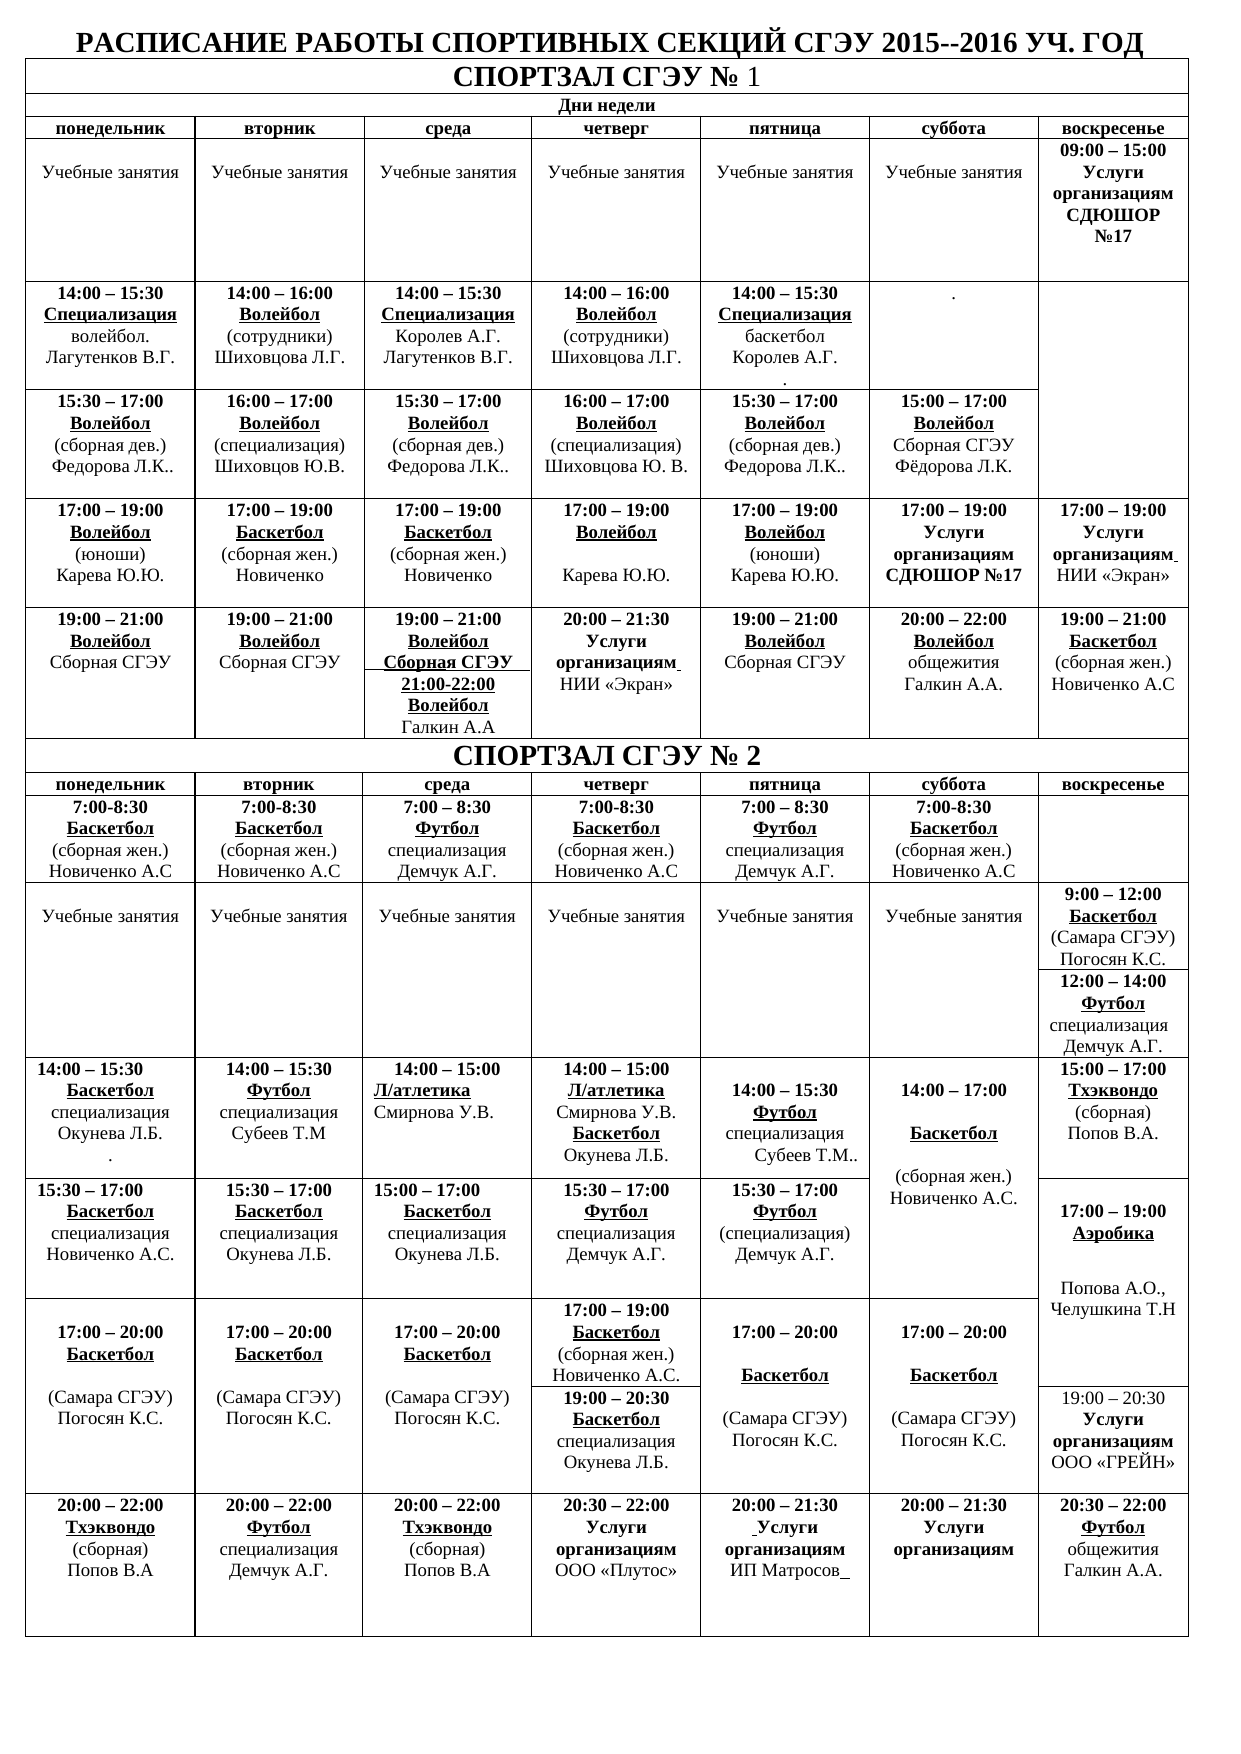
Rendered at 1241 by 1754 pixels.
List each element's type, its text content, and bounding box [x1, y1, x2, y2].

table_cell среда [365, 117, 531, 138]
table_cell [1039, 796, 1188, 882]
table_cell 20:00 – 21:30 Услуги организациям ИП Матросов [701, 1494, 869, 1636]
table_cell 16:00 – 17:00 Волейбол (специализация) Шиховцова Ю. В. [532, 390, 700, 498]
table_cell 17:00 – 19:00 Волейбол Карева Ю.Ю. [532, 499, 700, 607]
table_cell Учебные занятия [365, 139, 531, 281]
table_cell 14:00 – 15:00 Л/атлетика Смирнова У.В. [363, 1058, 531, 1177]
table_cell воскресенье [1039, 773, 1188, 795]
table_cell [1039, 282, 1188, 498]
table_cell 09:00 – 15:00 Услуги организациям СДЮШОР №17 [1039, 139, 1188, 281]
table_cell 15:30 – 17:00 Баскетбол специализация Новиченко А.С. [26, 1179, 194, 1298]
table_cell Учебные занятия [532, 139, 700, 281]
table_cell 15:30 – 17:00 Волейбол (сборная дев.) Федорова Л.К.. [701, 390, 869, 498]
table_cell 14:00 – 16:00 Волейбол (сотрудники) Шиховцова Л.Г. [196, 282, 364, 389]
table_cell СПОРТЗАЛ СГЭУ № 2 [26, 739, 1188, 772]
table_cell 20:00 – 21:30 Услуги организациям [870, 1494, 1038, 1636]
table_cell 20:00 – 22:00 Тхэквондо (сборная) Попов В.А [363, 1494, 531, 1636]
table_cell 17:00 – 19:00 Услуги организациям НИИ «Экран» [1039, 499, 1188, 607]
table_cell 19:00 – 21:00 Волейбол Сборная СГЭУ 21:00-22:00 Волейбол Галкин А.А [365, 608, 531, 737]
table_cell 17:00 – 19:00 Волейбол (юноши) Карева Ю.Ю. [701, 499, 869, 607]
table_cell 20:30 – 22:00 Футбол общежития Галкин А.А. [1039, 1494, 1188, 1636]
table_cell 14:00 – 15:00 Л/атлетика Смирнова У.В. Баскетбол Окунева Л.Б. [532, 1058, 700, 1177]
table_cell 19:00 – 21:00 Волейбол Сборная СГЭУ [701, 608, 869, 737]
table_cell пятница [701, 117, 869, 138]
table_cell Дни недели [26, 94, 1188, 116]
table_cell . [870, 282, 1038, 389]
table_cell Учебные занятия [701, 139, 869, 281]
table_cell 14:00 – 15:30 Специализация Королев А.Г. Лагутенков В.Г. [365, 282, 531, 389]
table_cell 14:00 – 15:30 Футбол специализация Субеев Т.М.. [701, 1058, 869, 1177]
table_cell Учебные занятия [532, 883, 700, 1057]
table_cell 14:00 – 15:30 Специализация волейбол. Лагутенков В.Г. [26, 282, 194, 389]
table_cell 7:00-8:30 Баскетбол (сборная жен.) Новиченко А.С [26, 796, 194, 882]
table_cell Учебные занятия [196, 883, 362, 1057]
table_cell воскресенье [1039, 117, 1188, 138]
table_cell 15:30 – 17:00 Футбол специализация Демчук А.Г. [532, 1179, 700, 1298]
table_cell четверг [532, 117, 700, 138]
table_cell среда [363, 773, 531, 795]
table_cell 15:00 – 17:00 Тхэквондо (сборная) Попов В.А. [1039, 1058, 1188, 1177]
table_cell 14:00 – 15:30 Баскетбол специализация Окунева Л.Б. . [26, 1058, 194, 1177]
table_cell 14:00 – 16:00 Волейбол (сотрудники) Шиховцова Л.Г. [532, 282, 700, 389]
table_cell Учебные занятия [701, 883, 869, 1057]
table_cell 17:00 – 20:00 Баскетбол (Самара СГЭУ) Погосян К.С. [196, 1299, 362, 1493]
table_cell 15:30 – 17:00 Футбол (специализация) Демчук А.Г. [701, 1179, 869, 1298]
table_cell 14:00 – 15:30 Специализация баскетбол Королев А.Г. . [701, 282, 869, 389]
table_cell 17:00 – 20:00 Баскетбол (Самара СГЭУ) Погосян К.С. [870, 1299, 1038, 1493]
table_cell понедельник [26, 117, 194, 138]
table_cell Учебные занятия [363, 883, 531, 1057]
table_cell 19:00 – 20:30 Баскетбол специализация Окунева Л.Б. [532, 1387, 700, 1493]
table_cell 20:00 – 22:00 Тхэквондо (сборная) Попов В.А [26, 1494, 194, 1636]
table_cell 19:00 – 21:00 Волейбол Сборная СГЭУ [196, 608, 364, 737]
table_cell 15:00 – 17:00 Волейбол Сборная СГЭУ Фёдорова Л.К. [870, 390, 1038, 498]
table_cell 7:00-8:30 Баскетбол (сборная жен.) Новиченко А.С [196, 796, 362, 882]
table_cell 15:00 – 17:00 Баскетбол специализация Окунева Л.Б. [363, 1179, 531, 1298]
table_cell 9:00 – 12:00 Баскетбол (Самара СГЭУ) Погосян К.С. [1039, 883, 1188, 969]
table_cell 17:00 – 19:00 Услуги организациям СДЮШОР №17 [870, 499, 1038, 607]
table_cell вторник [196, 773, 362, 795]
table_cell 20:00 – 21:30 Услуги организациям НИИ «Экран» [532, 608, 700, 737]
table_cell 20:30 – 22:00 Услуги организациям ООО «Плутос» [532, 1494, 700, 1636]
table_cell 15:30 – 17:00 Волейбол (сборная дев.) Федорова Л.К.. [365, 390, 531, 498]
table_cell 17:00 – 19:00 Волейбол (юноши) Карева Ю.Ю. [26, 499, 194, 607]
table_cell 19:00 – 20:30 Услуги организациям ООО «ГРЕЙН» [1039, 1387, 1188, 1493]
table_cell 17:00 – 20:00 Баскетбол (Самара СГЭУ) Погосян К.С. [363, 1299, 531, 1493]
table_cell пятница [701, 773, 869, 795]
table_cell четверг [532, 773, 700, 795]
table_cell 20:00 – 22:00 Волейбол общежития Галкин А.А. [870, 608, 1038, 737]
table_cell Учебные занятия [870, 139, 1038, 281]
table_cell 15:30 – 17:00 Баскетбол специализация Окунева Л.Б. [196, 1179, 362, 1298]
table_cell 17:00 – 20:00 Баскетбол (Самара СГЭУ) Погосян К.С. [26, 1299, 194, 1493]
table_cell Учебные занятия [196, 139, 364, 281]
table_cell 17:00 – 19:00 Баскетбол (сборная жен.) Новиченко А.С. [532, 1299, 700, 1386]
table_cell 17:00 – 19:00 Баскетбол (сборная жен.) Новиченко [365, 499, 531, 607]
table_cell 19:00 – 21:00 Баскетбол (сборная жен.) Новиченко А.С [1039, 608, 1188, 737]
table_cell суббота [870, 117, 1038, 138]
table_cell 7:00-8:30 Баскетбол (сборная жен.) Новиченко А.С [532, 796, 700, 882]
table_cell 7:00-8:30 Баскетбол (сборная жен.) Новиченко А.С [870, 796, 1038, 882]
table_cell суббота [870, 773, 1038, 795]
table_cell 7:00 – 8:30 Футбол специализация Демчук А.Г. [701, 796, 869, 882]
table_cell 7:00 – 8:30 Футбол специализация Демчук А.Г. [363, 796, 531, 882]
table_cell 14:00 – 17:00 Баскетбол (сборная жен.) Новиченко А.С. [870, 1058, 1038, 1298]
table_cell 20:00 – 22:00 Футбол специализация Демчук А.Г. [196, 1494, 362, 1636]
table_cell 17:00 – 20:00 Баскетбол (Самара СГЭУ) Погосян К.С. [701, 1299, 869, 1493]
table_header СПОРТЗАЛ СГЭУ № 1 [26, 59, 1188, 93]
table_cell Учебные занятия [26, 883, 194, 1057]
table_cell Учебные занятия [26, 139, 194, 281]
table_cell 15:30 – 17:00 Волейбол (сборная дев.) Федорова Л.К.. [26, 390, 194, 498]
text РАСПИСАНИЕ РАБОТЫ СПОРТИВНЫХ СЕКЦИЙ СГЭУ 2015--2016 УЧ. ГОД [25, 25, 1194, 58]
table_cell 16:00 – 17:00 Волейбол (специализация) Шиховцов Ю.В. [196, 390, 364, 498]
table_cell Учебные занятия [870, 883, 1038, 1057]
table_cell 17:00 – 19:00 Аэробика Попова А.О., Челушкина Т.Н [1039, 1179, 1188, 1386]
table_cell понедельник [26, 773, 194, 795]
table_cell 19:00 – 21:00 Волейбол Сборная СГЭУ [26, 608, 194, 737]
table_cell вторник [196, 117, 364, 138]
table_cell 17:00 – 19:00 Баскетбол (сборная жен.) Новиченко [196, 499, 364, 607]
table_cell 12:00 – 14:00 Футбол специализация Демчук А.Г. [1039, 970, 1188, 1057]
table_cell 14:00 – 15:30 Футбол специализация Субеев Т.М [196, 1058, 362, 1177]
